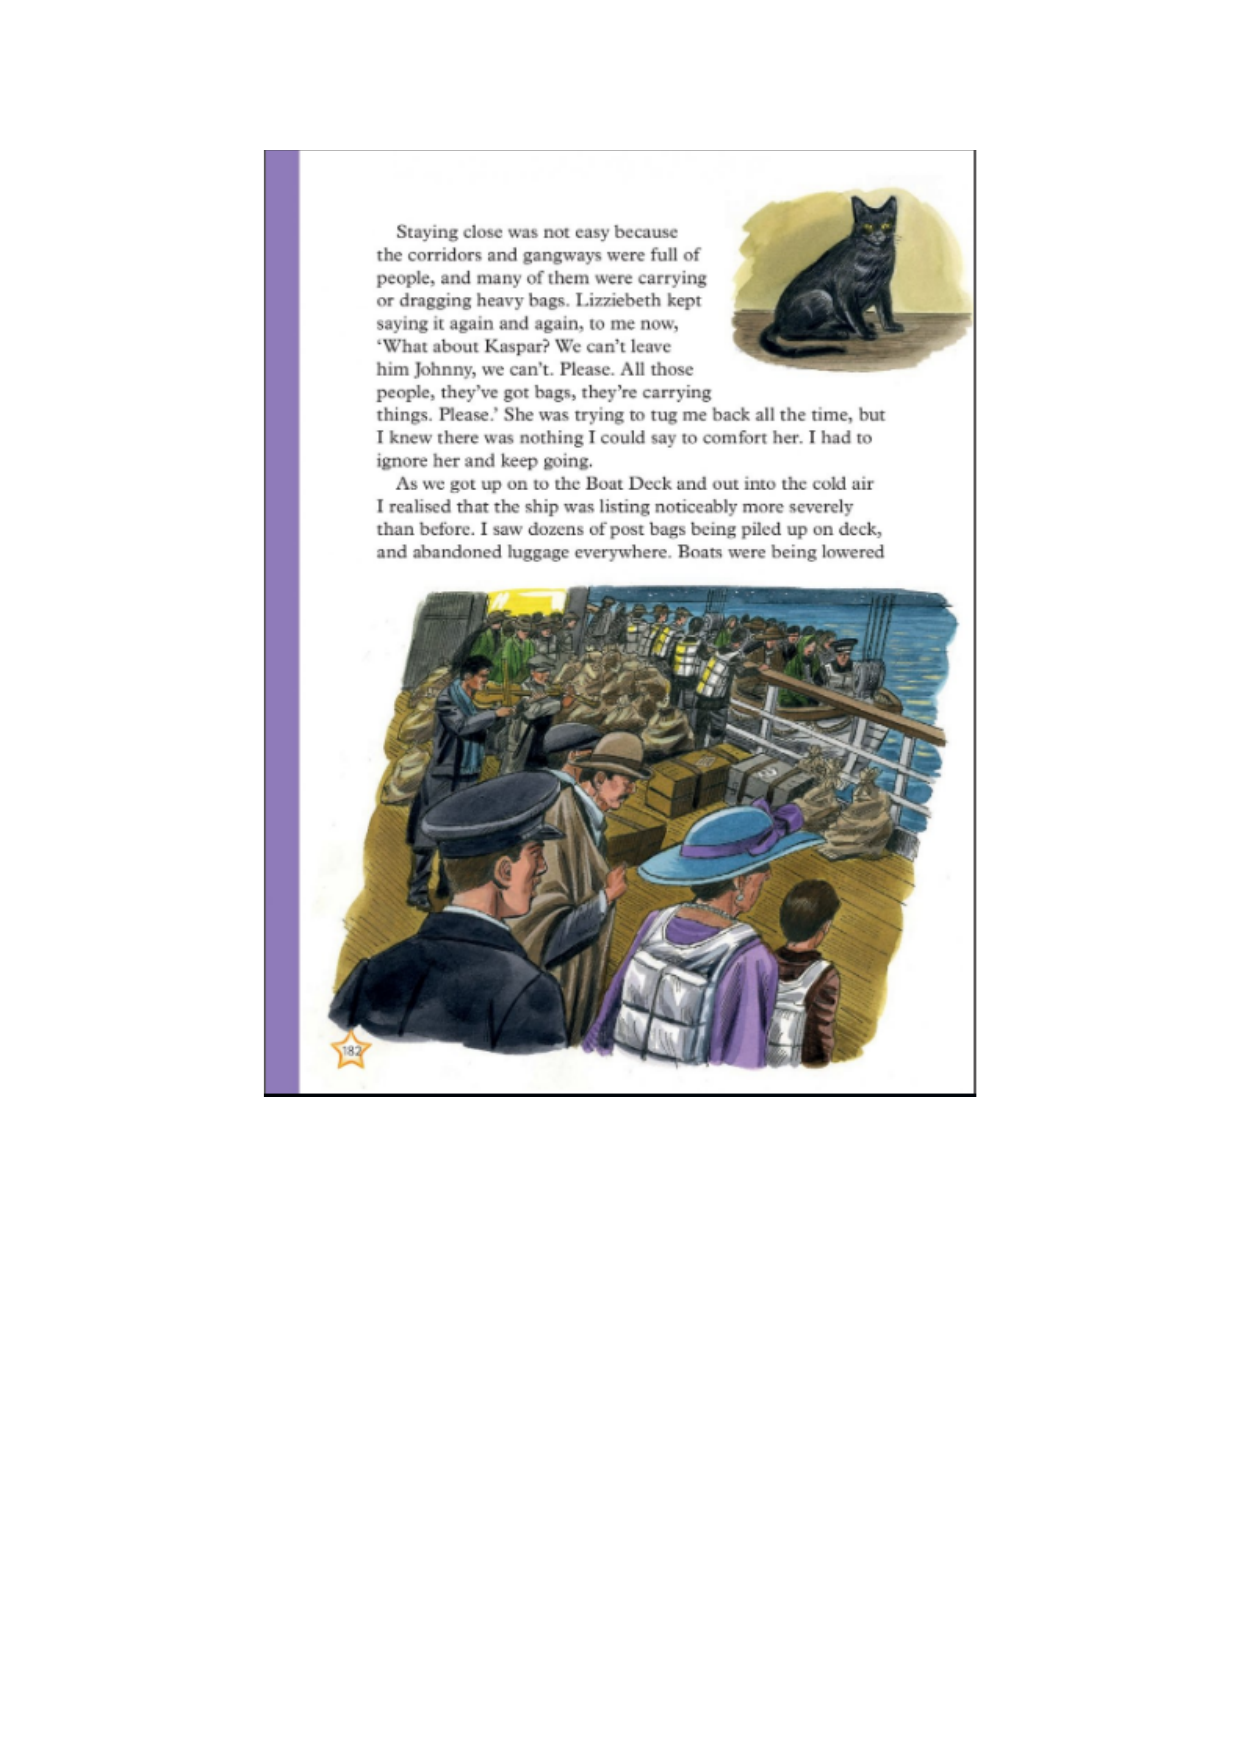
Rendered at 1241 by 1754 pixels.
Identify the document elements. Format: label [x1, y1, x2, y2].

picture [263, 150, 977, 1097]
